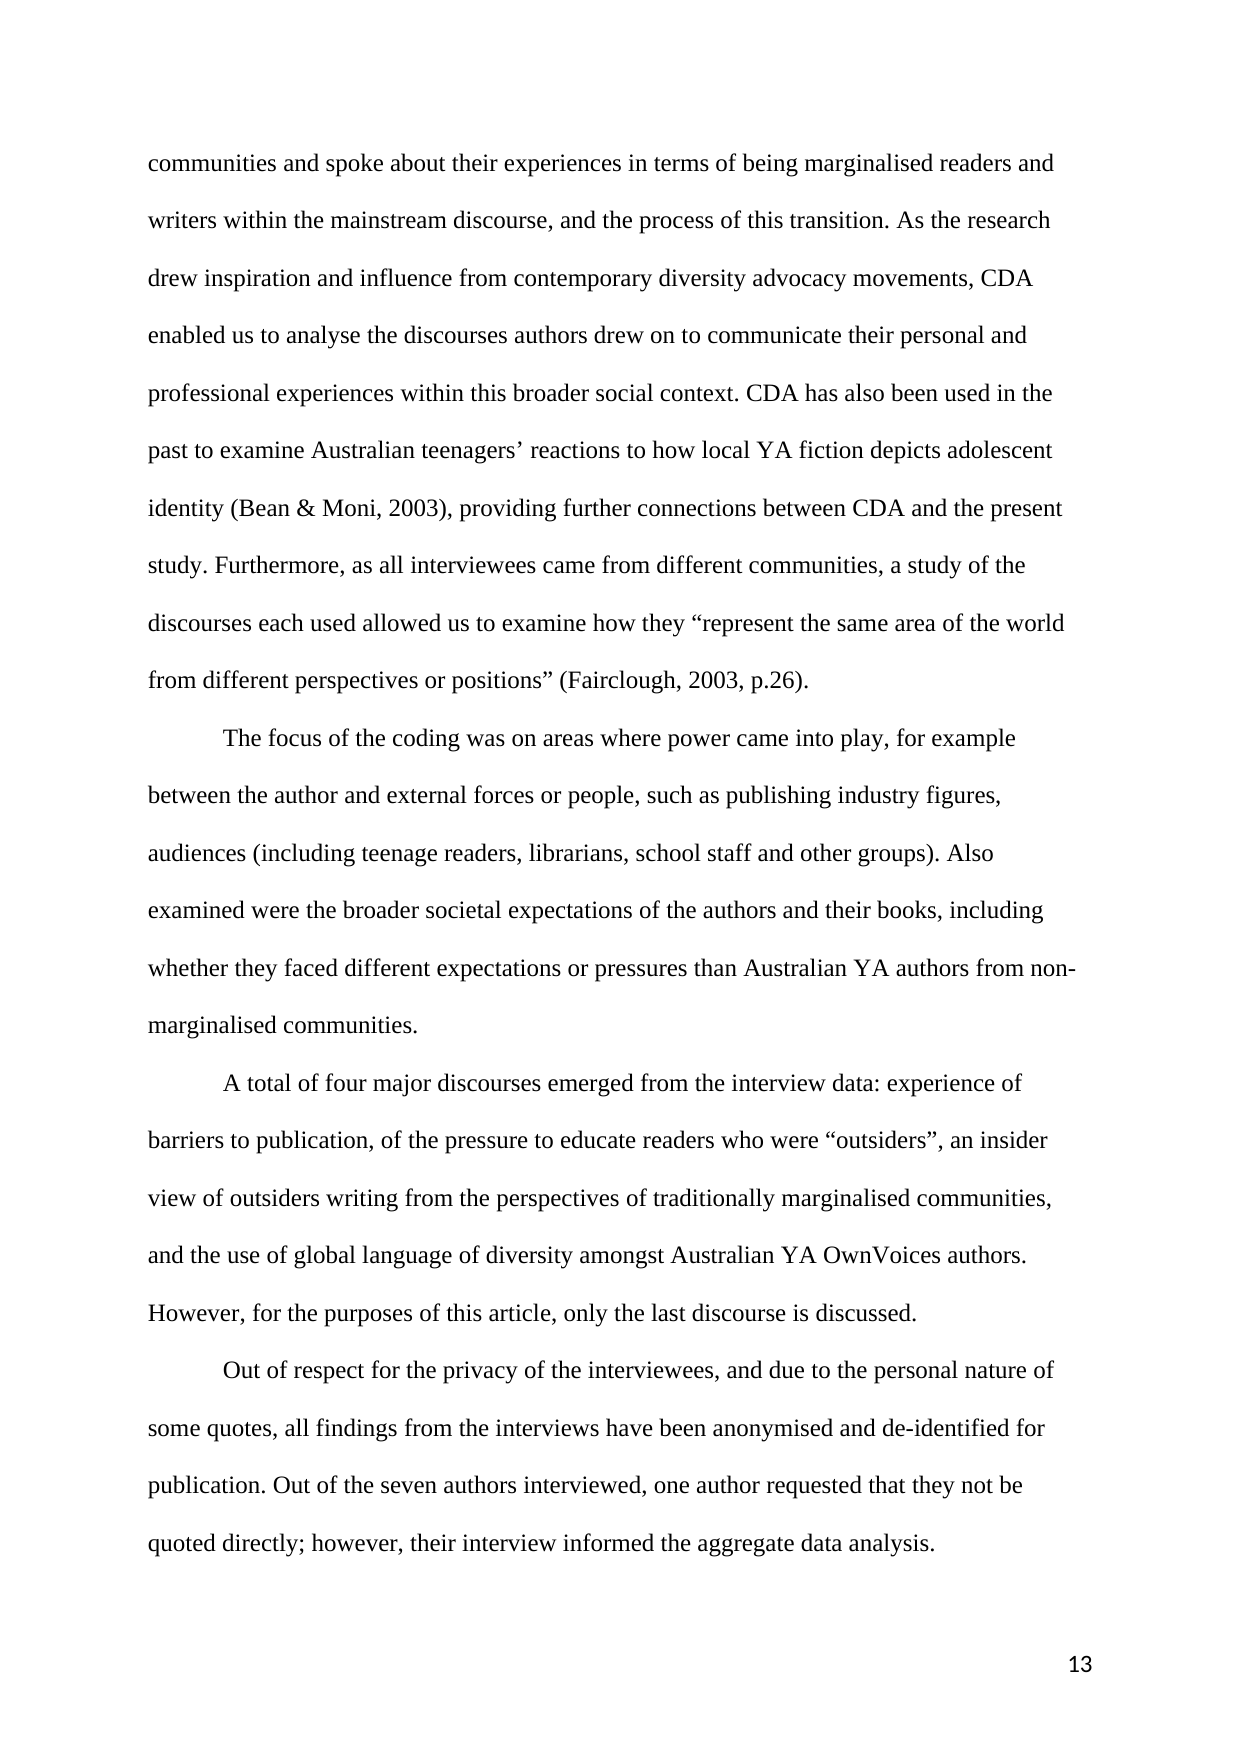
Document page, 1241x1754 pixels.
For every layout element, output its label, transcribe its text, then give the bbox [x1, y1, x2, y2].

text Out of respect for the privacy of the interviewees, and due to the personal nature of some quotes, all findings from the interviews have been anonymised and de-identified for publication. Out of the seven authors interviewed, one author requested that they not be quoted directly; however, their interview informed the aggregate data analysis. [148, 1355, 1092, 1556]
text The focus of the coding was on areas where power came into play, for example between the author and external forces or people, such as publishing industry figures, audiences (including teenage readers, librarians, school staff and other groups). Also examined were the broader societal expectations of the authors and their books, including whether they faced different expectations or pressures than Australian YA authors from non-marginalised communities. [148, 723, 1092, 1039]
text A total of four major discourses emerged from the interview data: experience of barriers to publication, of the pressure to educate readers who were “outsiders”, an insider view of outsiders writing from the perspectives of traditionally marginalised communities, and the use of global language of diversity amongst Australian YA OwnVoices authors. However, for the purposes of this article, only the last discourse is discussed. [148, 1068, 1092, 1326]
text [148, 148, 1092, 694]
